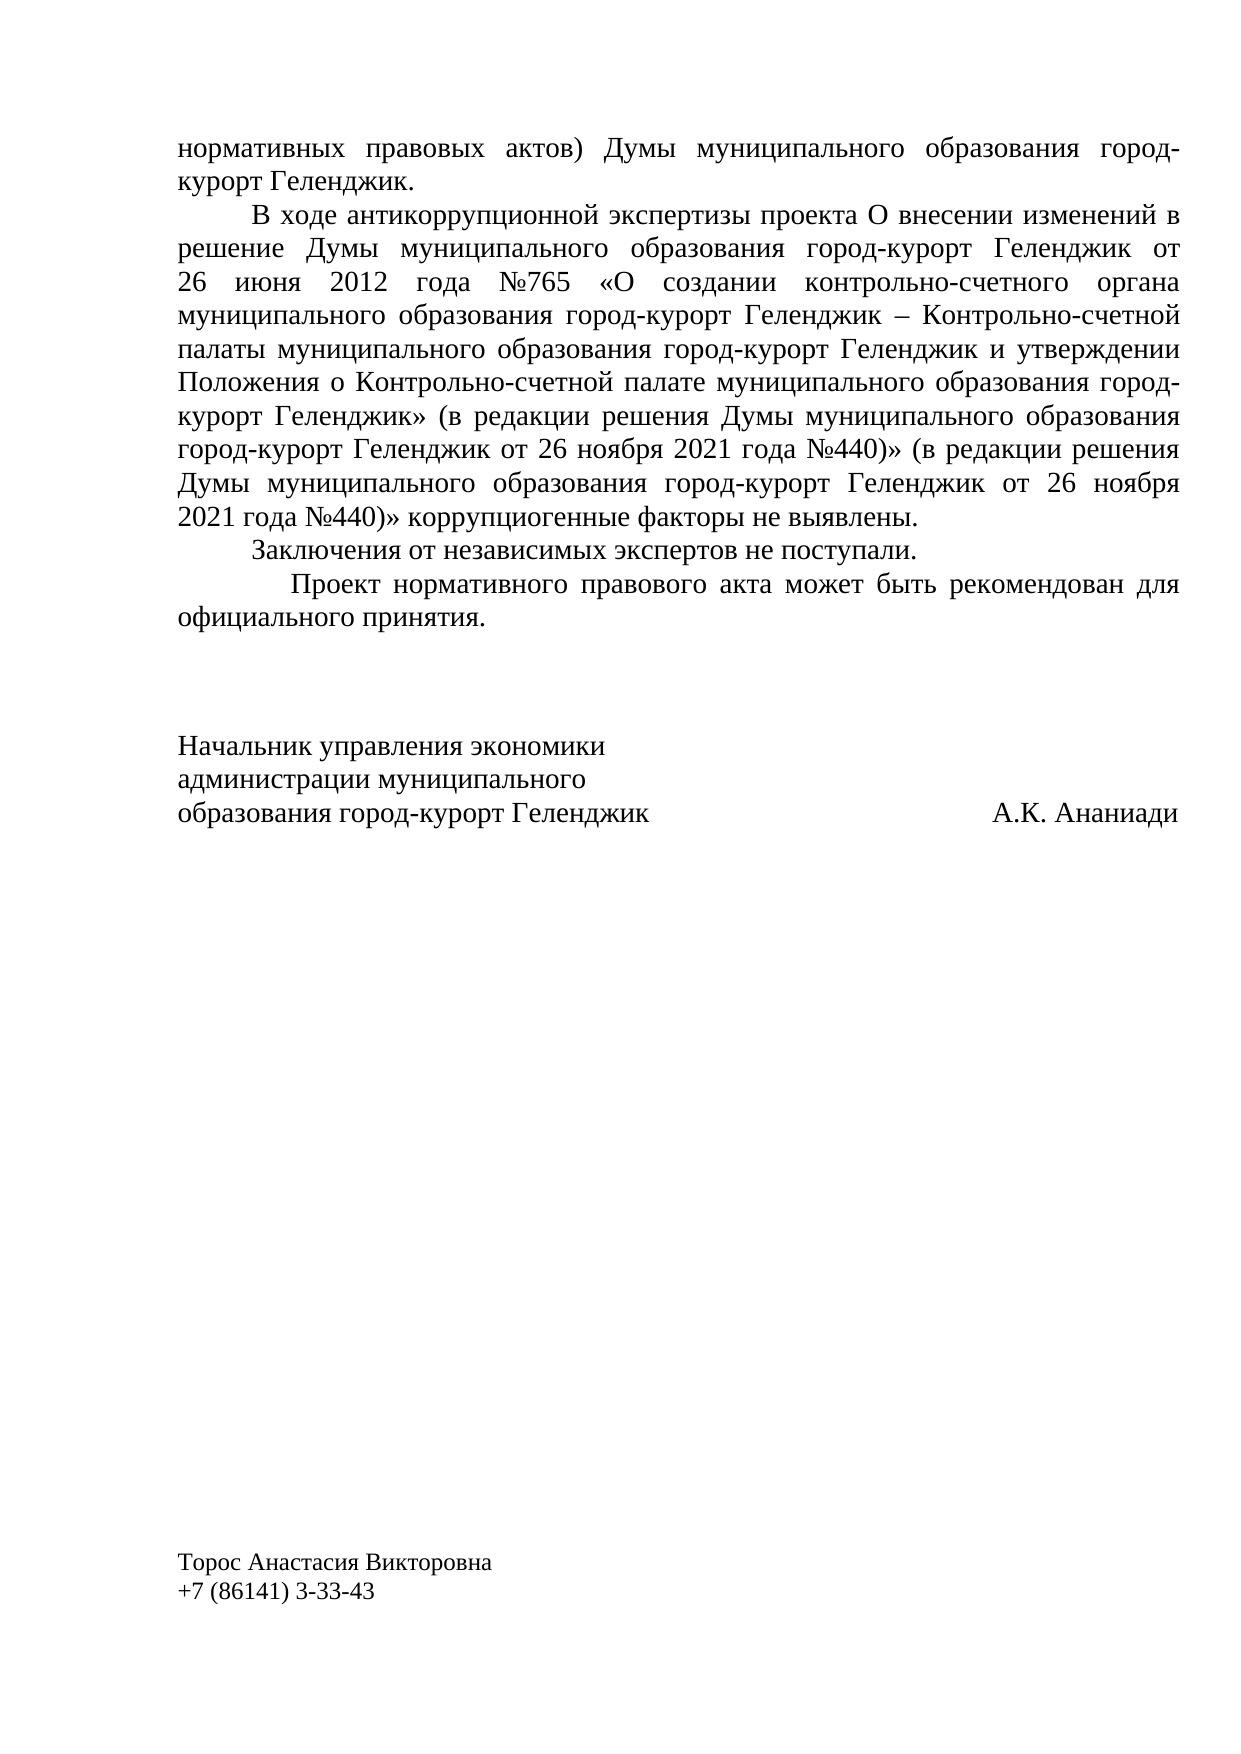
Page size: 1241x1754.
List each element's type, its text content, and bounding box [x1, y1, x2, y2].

text администрации муниципального [177, 762, 1181, 795]
text Торос Анастасия Викторовна [177, 1547, 1181, 1576]
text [177, 130, 1181, 197]
text В ходе антикоррупционной экспертизы проекта О внесении изменений в решение Думы муниципального образования город-курорт Геленджик от 26 июня 2012 года №765 «О создании контрольно-счетного органа муниципального образования город-курорт Геленджик – Контрольно-счетной палаты муниципального образования город-курорт Геленджик и утверждении Положения о Контрольно-счетной палате муниципального образования город-курорт Геленджик» (в редакции решения Думы муниципального образования город-курорт Геленджик от 26 ноября 2021 года №440)» (в редакции решения Думы муниципального образования город-курорт Геленджик от 26 ноября 2021 года №440)» коррупциогенные факторы не выявлены. [177, 197, 1181, 532]
text Заключения от независимых экспертов не поступали. [177, 532, 1181, 566]
text Проект нормативного правового акта может быть рекомендован для официального принятия. [177, 566, 1181, 633]
text Начальник управления экономики [177, 728, 1181, 762]
text образования город-курорт Геленджик А.К. Ананиади [177, 795, 1181, 829]
text +7 (86141) 3-33-43 [177, 1576, 1181, 1605]
